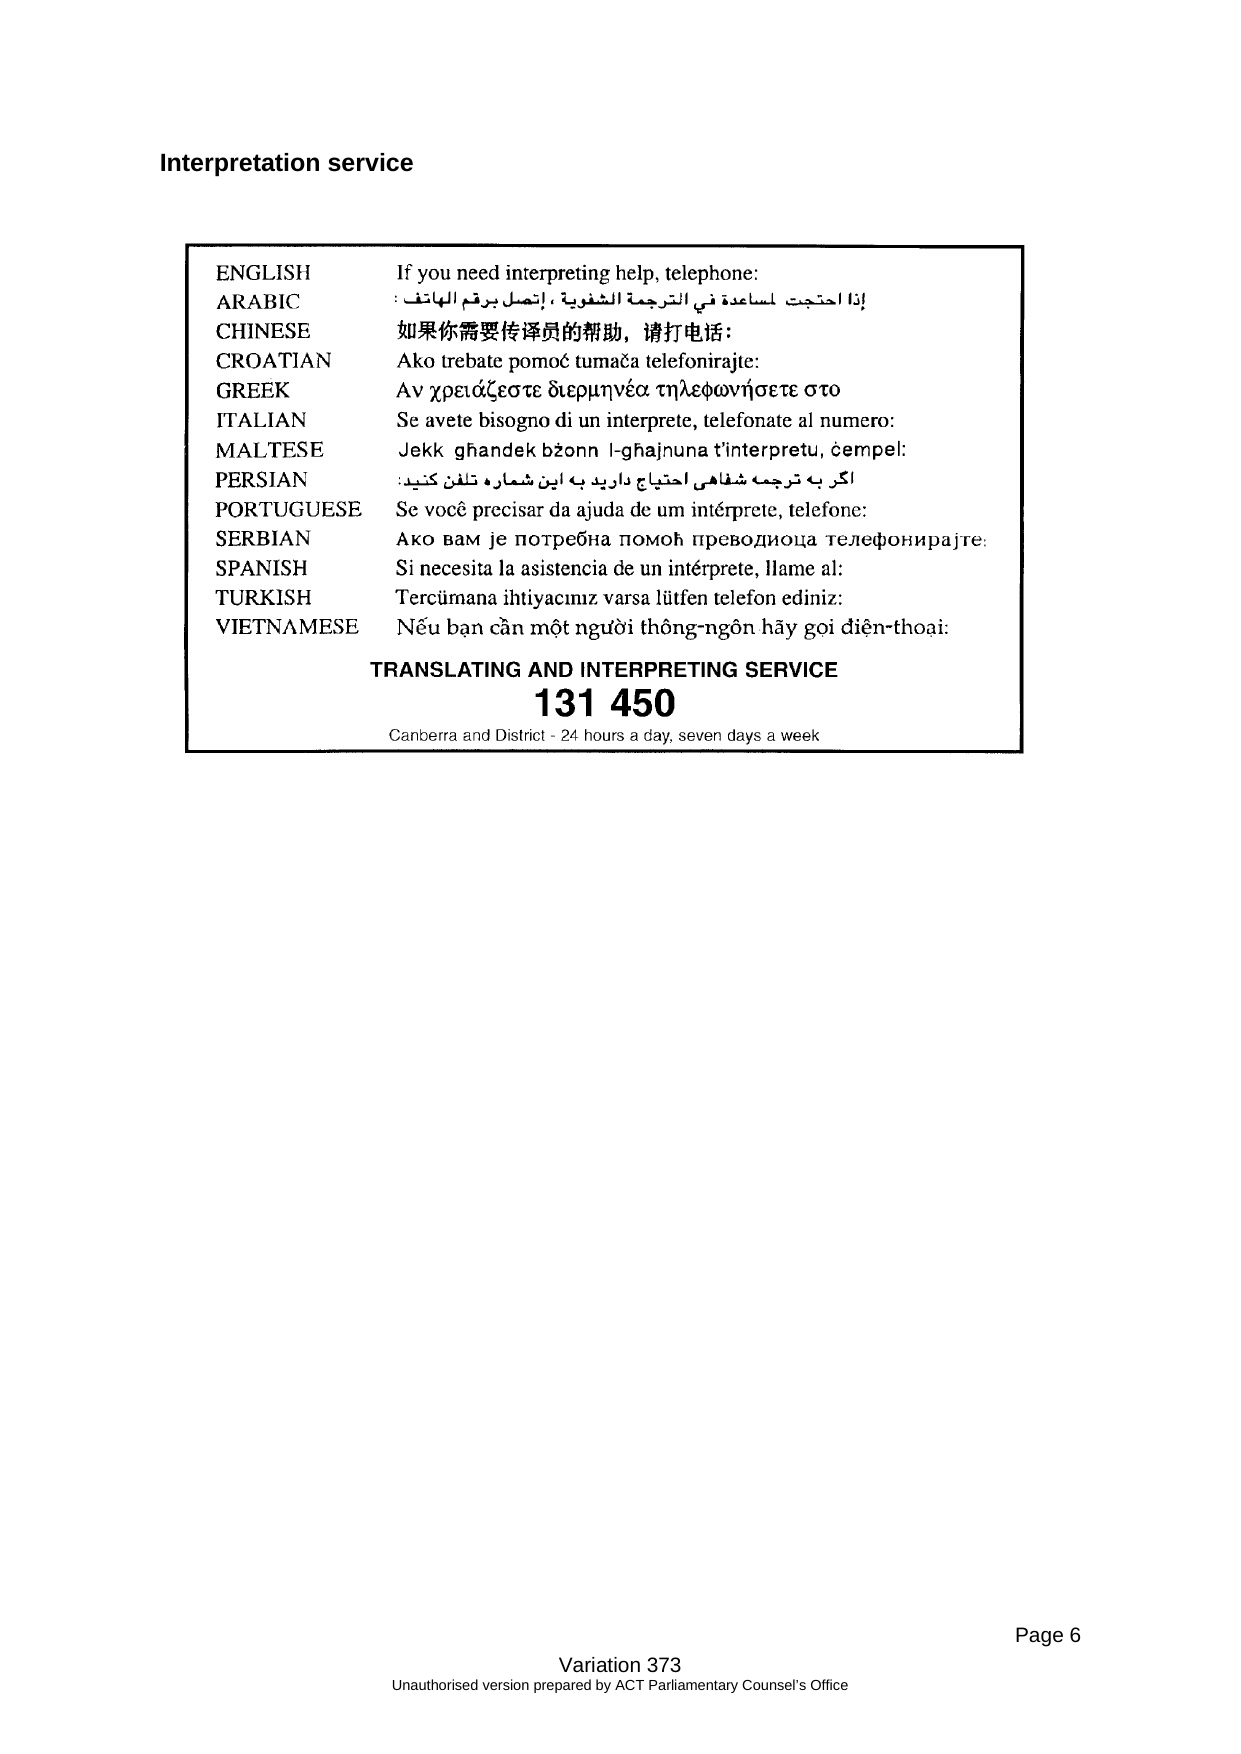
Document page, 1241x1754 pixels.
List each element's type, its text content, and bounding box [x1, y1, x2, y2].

picture [159, 207, 1041, 789]
text Interpretation service [159, 148, 1081, 176]
